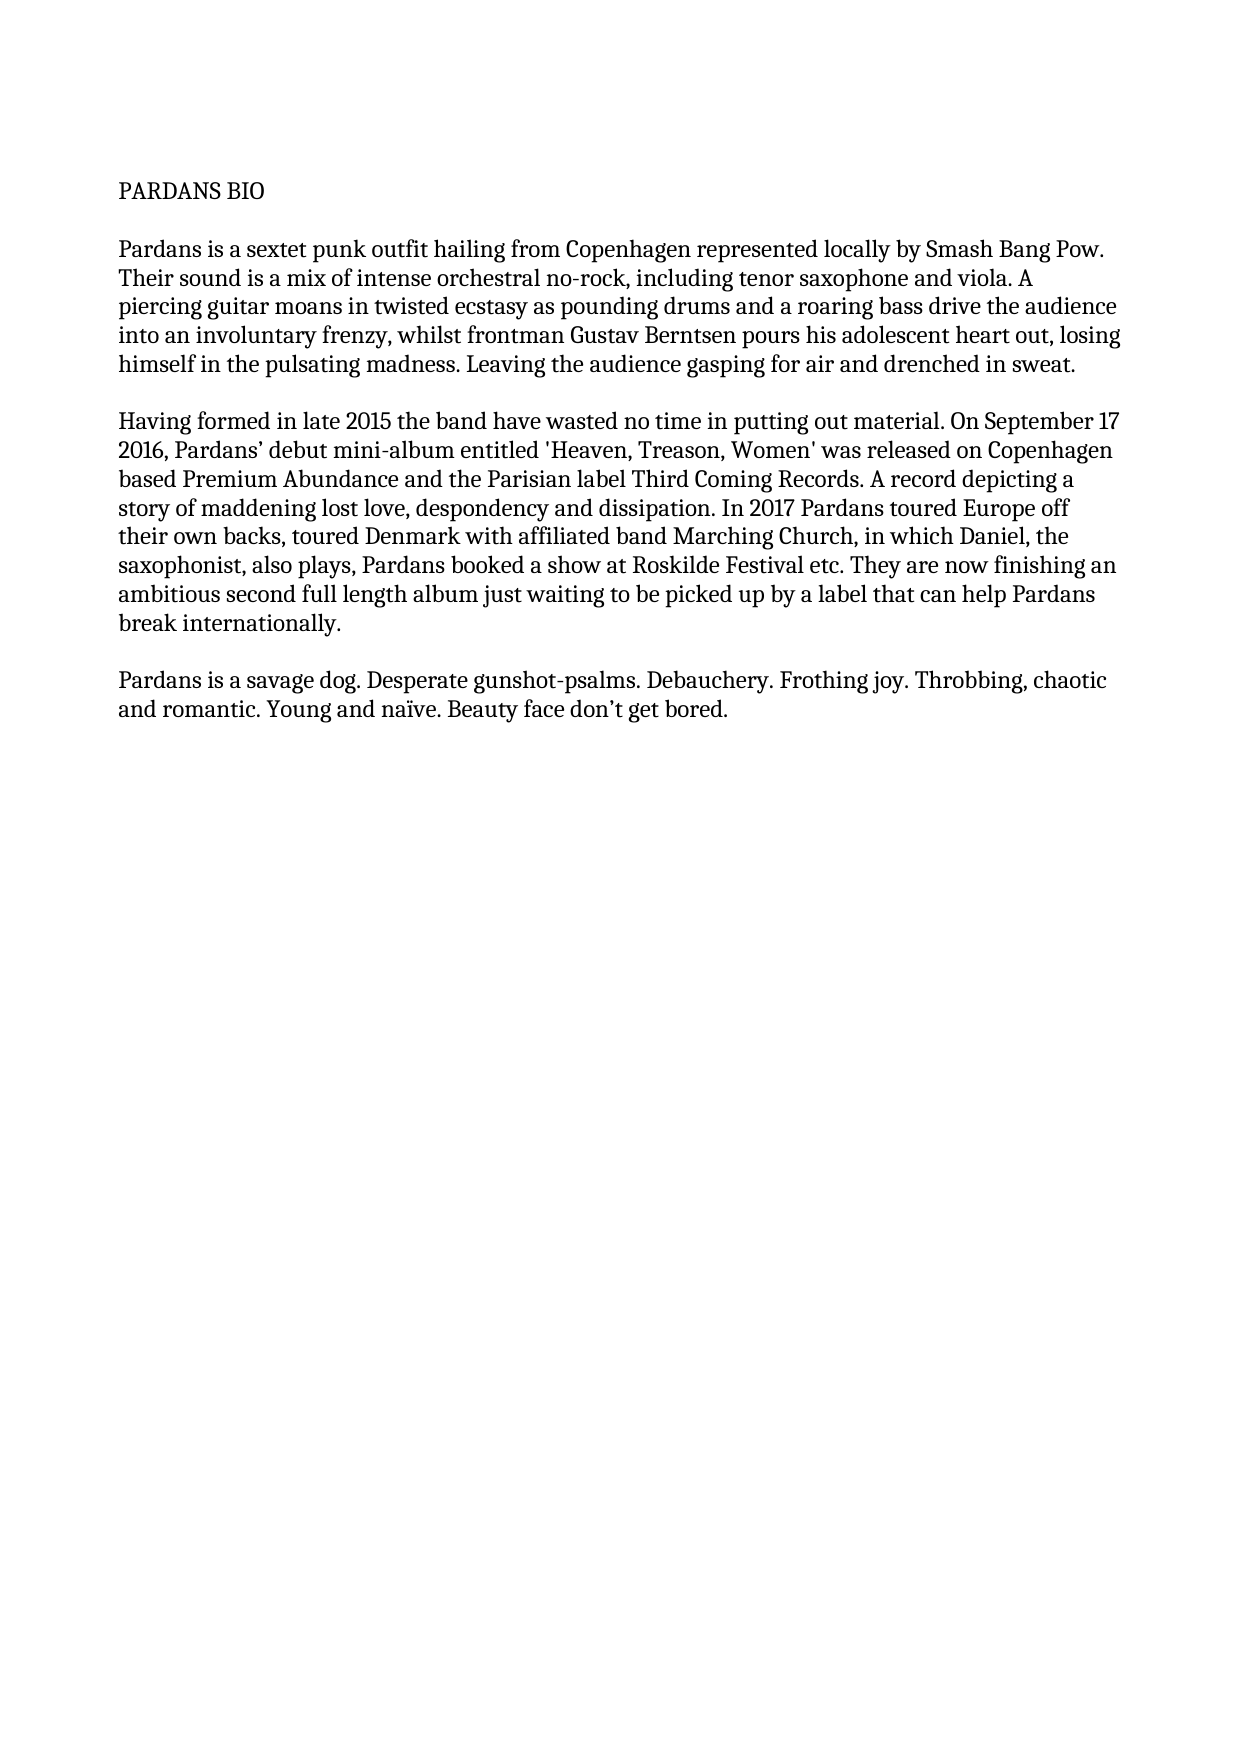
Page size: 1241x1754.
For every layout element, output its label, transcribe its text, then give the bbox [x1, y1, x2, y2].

text Having formed in late 2015 the band have wasted no time in putting out material. On September 17 2016, Pardans’ debut mini-album entitled 'Heaven, Treason, Women' was released on Copenhagen based Premium Abundance and the Parisian label Third Coming Records. A record depicting a story of maddening lost love, despondency and dissipation. In 2017 Pardans toured Europe off their own backs, toured Denmark with affiliated band Marching Church, in which Daniel, the saxophonist, also plays, Pardans booked a show at Roskilde Festival etc. They are now finishing an ambitious second full length album just waiting to be picked up by a label that can help Pardans break internationally. [118, 407, 1122, 637]
text Pardans is a savage dog. Desperate gunshot-psalms. Debauchery. Frothing joy. Throbbing, chaotic and romantic. Young and naïve. Beauty face don’t get bored. [118, 666, 1122, 723]
text PARDANS BIO Pardans is a sextet punk outfit hailing from Copenhagen represented locally by Smash Bang Pow. Their sound is a mix of intense orchestral no-rock, including tenor saxophone and viola. A piercing guitar moans in twisted ecstasy as pounding drums and a roaring bass drive the audience into an involuntary frenzy, whilst frontman Gustav Berntsen pours his adolescent heart out, losing himself in the pulsating madness. Leaving the audience gasping for air and drenched in sweat. [118, 177, 1122, 378]
